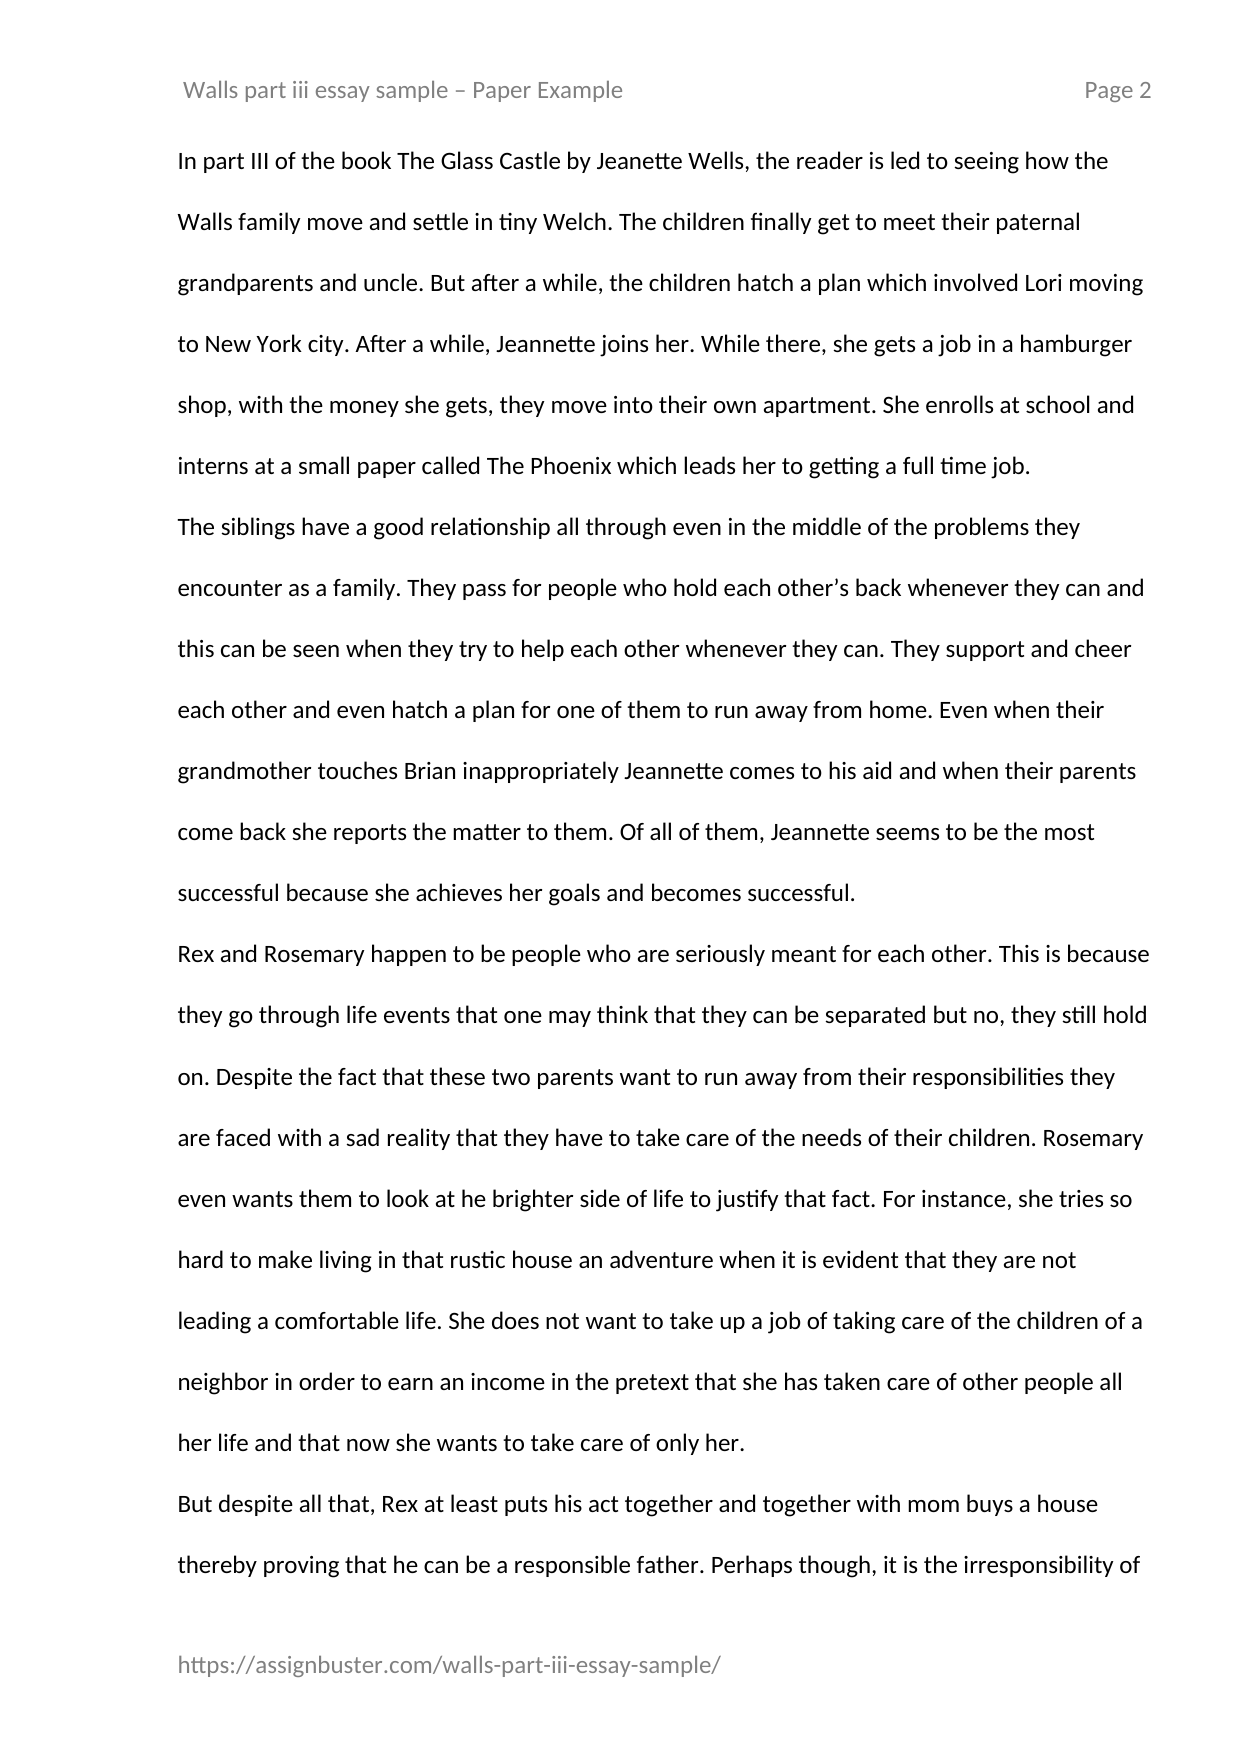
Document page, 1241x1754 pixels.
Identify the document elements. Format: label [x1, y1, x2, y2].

text [177, 145, 1152, 1579]
